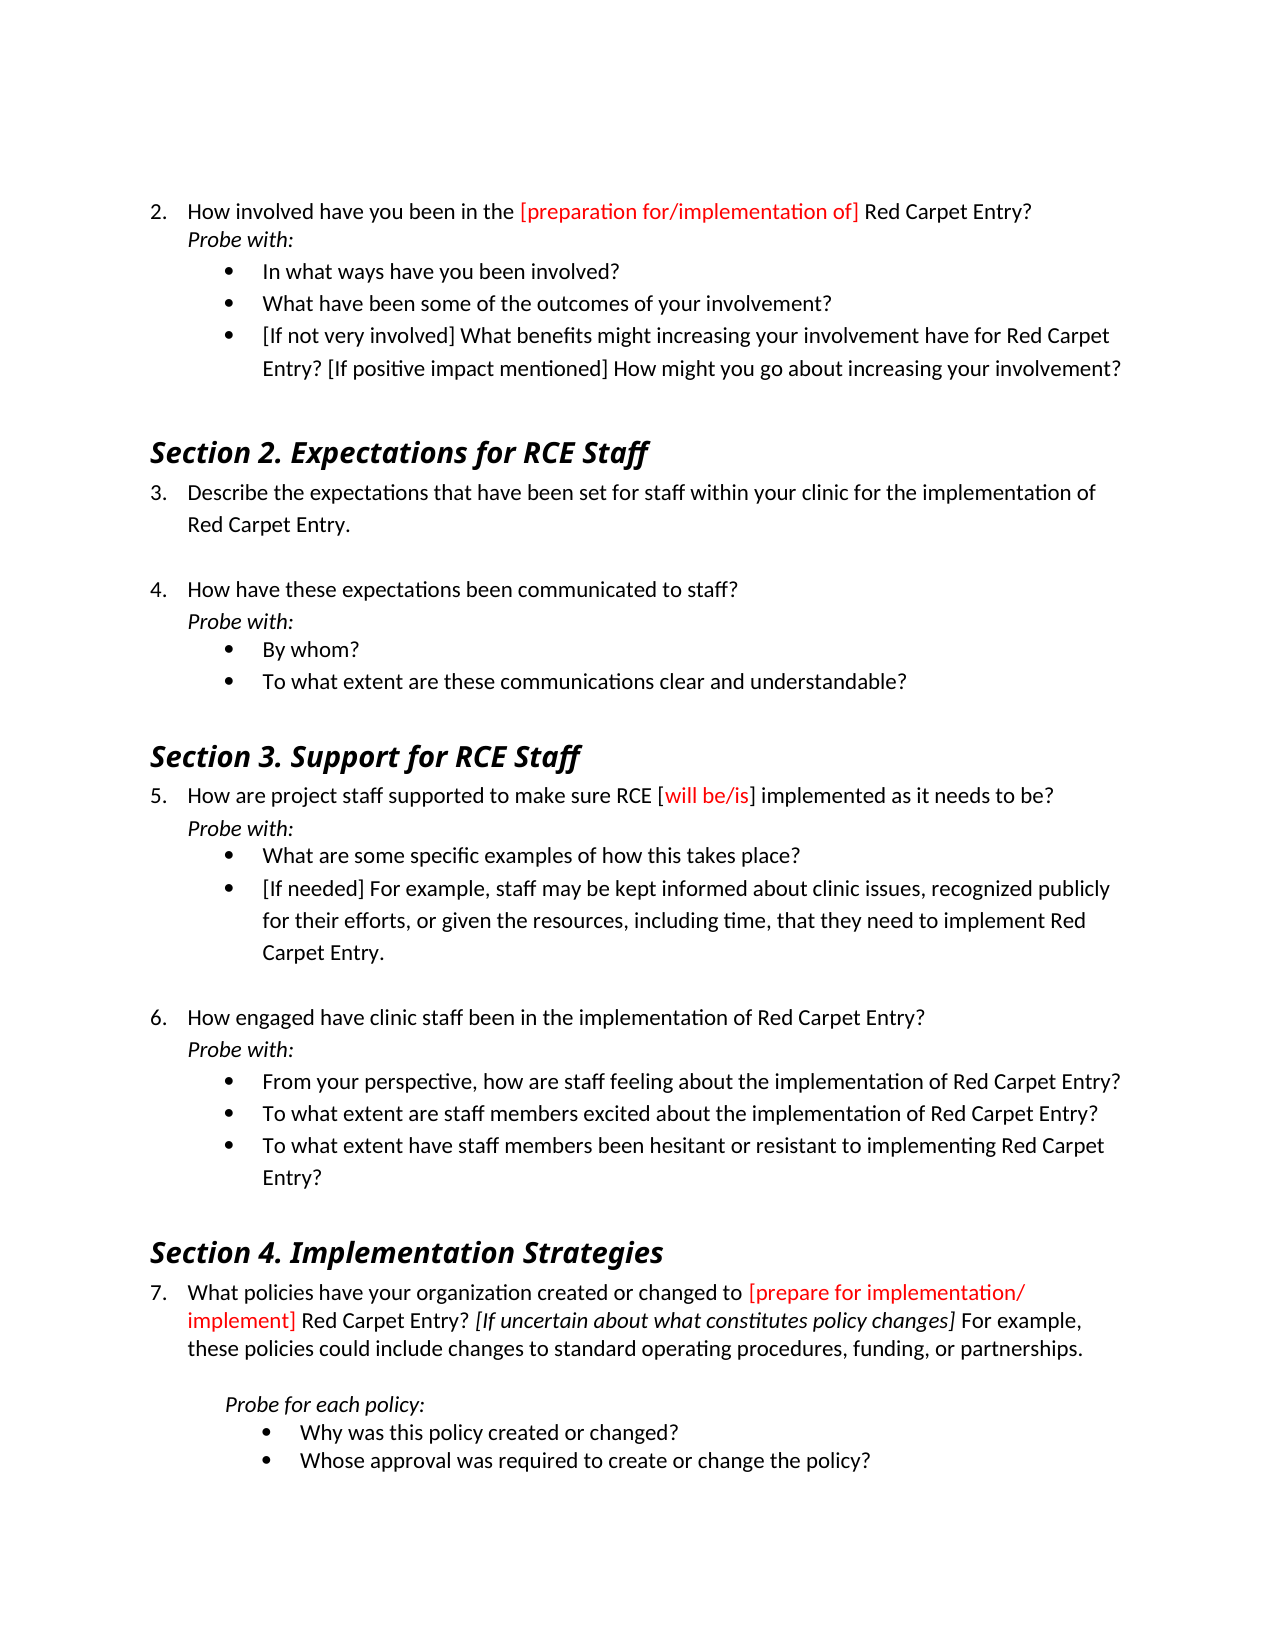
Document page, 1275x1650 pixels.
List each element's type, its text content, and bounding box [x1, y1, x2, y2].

list [If needed] For example, staff may be kept informed about clinic issues, recognized publicly for their efforts, or given the resources, including time, that they need to implement Red Carpet Entry. [225, 874, 1125, 966]
list Describe the expectations that have been set for staff within your clinic for the implementation of Red Carpet Entry. [150, 478, 1125, 538]
list [If not very involved] What benefits might increasing your involvement have for Red Carpet Entry? [If positive impact mentioned] How might you go about increasing your involvement? [225, 321, 1125, 382]
list Whose approval was required to create or change the policy? [262, 1446, 1125, 1474]
list Probe with: [187, 225, 1125, 253]
list Probe for each policy: [225, 1390, 1125, 1418]
list Probe with: [187, 607, 1125, 635]
list From your perspective, how are staff feeling about the implementation of Red Carpet Entry? [225, 1067, 1125, 1095]
subtitle Section 2. Expectations for RCE Staff [150, 433, 1125, 472]
list By whom? [225, 635, 1125, 663]
subtitle Section 4. Implementation Strategies [150, 1232, 1125, 1272]
list How are project staff supported to make sure RCE [will be/is] implemented as it needs to be? [150, 781, 1125, 809]
list Probe with: [187, 814, 1125, 842]
list To what extent are staff members excited about the implementation of Red Carpet Entry? [225, 1099, 1125, 1127]
list To what extent are these communications clear and understandable? [225, 667, 1125, 695]
list How engaged have clinic staff been in the implementation of Red Carpet Entry? [150, 1003, 1125, 1031]
list How involved have you been in the [preparation for/implementation of] Red Carpet Entry? [150, 197, 1125, 225]
list To what extent have staff members been hesitant or resistant to implementing Red Carpet Entry? [225, 1131, 1125, 1192]
list How have these expectations been communicated to staff? [150, 575, 1125, 603]
list What have been some of the outcomes of your involvement? [225, 289, 1125, 317]
subtitle Section 3. Support for RCE Staff [150, 736, 1125, 776]
list In what ways have you been involved? [225, 257, 1125, 285]
list What are some specific examples of how this takes place? [225, 842, 1125, 870]
list What policies have your organization created or changed to [prepare for implementation/ implement] Red Carpet Entry? [If uncertain about what constitutes policy changes] For example, these policies could include changes to standard operating procedures, funding, or partnerships. [150, 1278, 1125, 1362]
list Why was this policy created or changed? [262, 1418, 1125, 1446]
list Probe with: [187, 1035, 1125, 1063]
